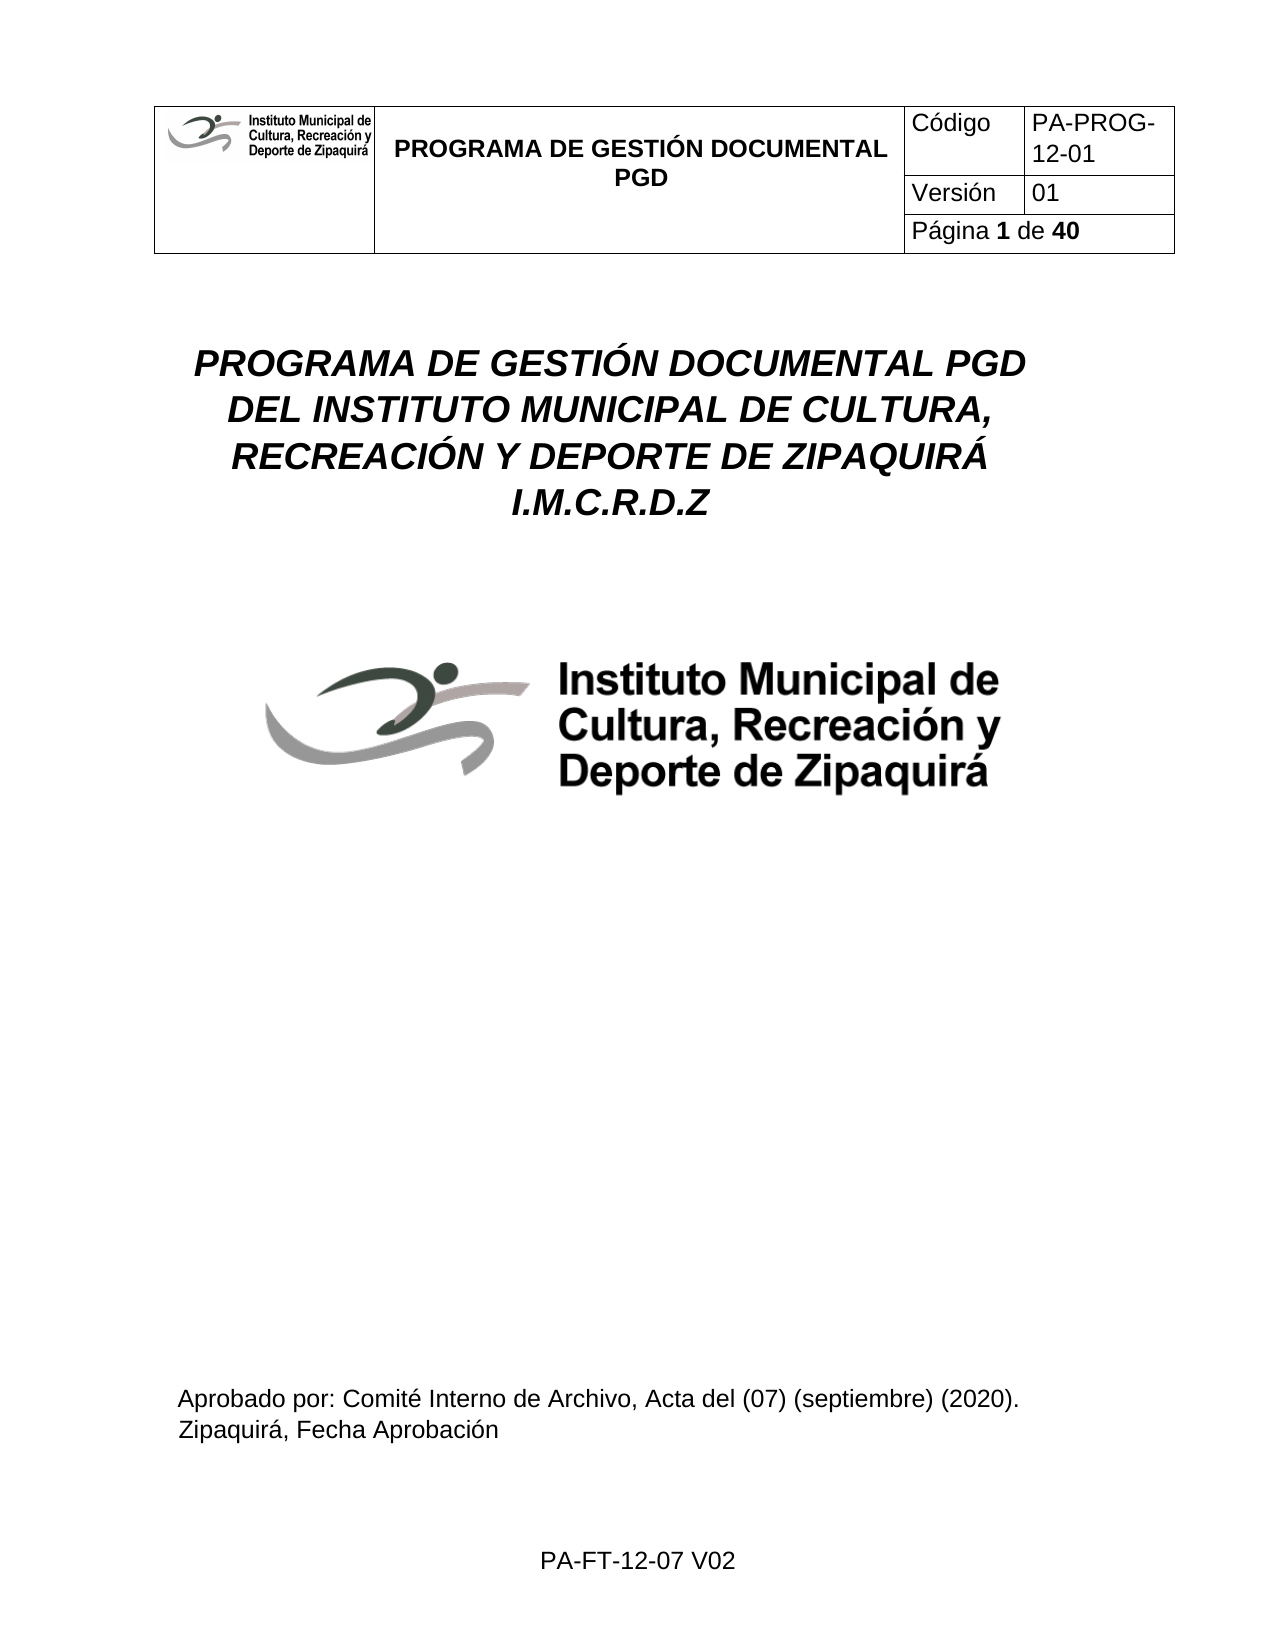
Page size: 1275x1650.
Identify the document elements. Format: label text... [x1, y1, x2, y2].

text PROGRAMA DE GESTIÓN DOCUMENTAL PGD DEL INSTITUTO MUNICIPAL DE CULTURA, RECREACIÓN Y DEPORTE DE ZIPAQUIRÁ I.M.C.R.D.Z [178, 341, 1046, 524]
picture [166, 107, 374, 164]
picture [251, 620, 1098, 830]
text Aprobado por: Comité Interno de Archivo, Acta del (07) (septiembre) (2020). Zipaquirá, Fecha Aprobación [177, 1384, 1105, 1444]
